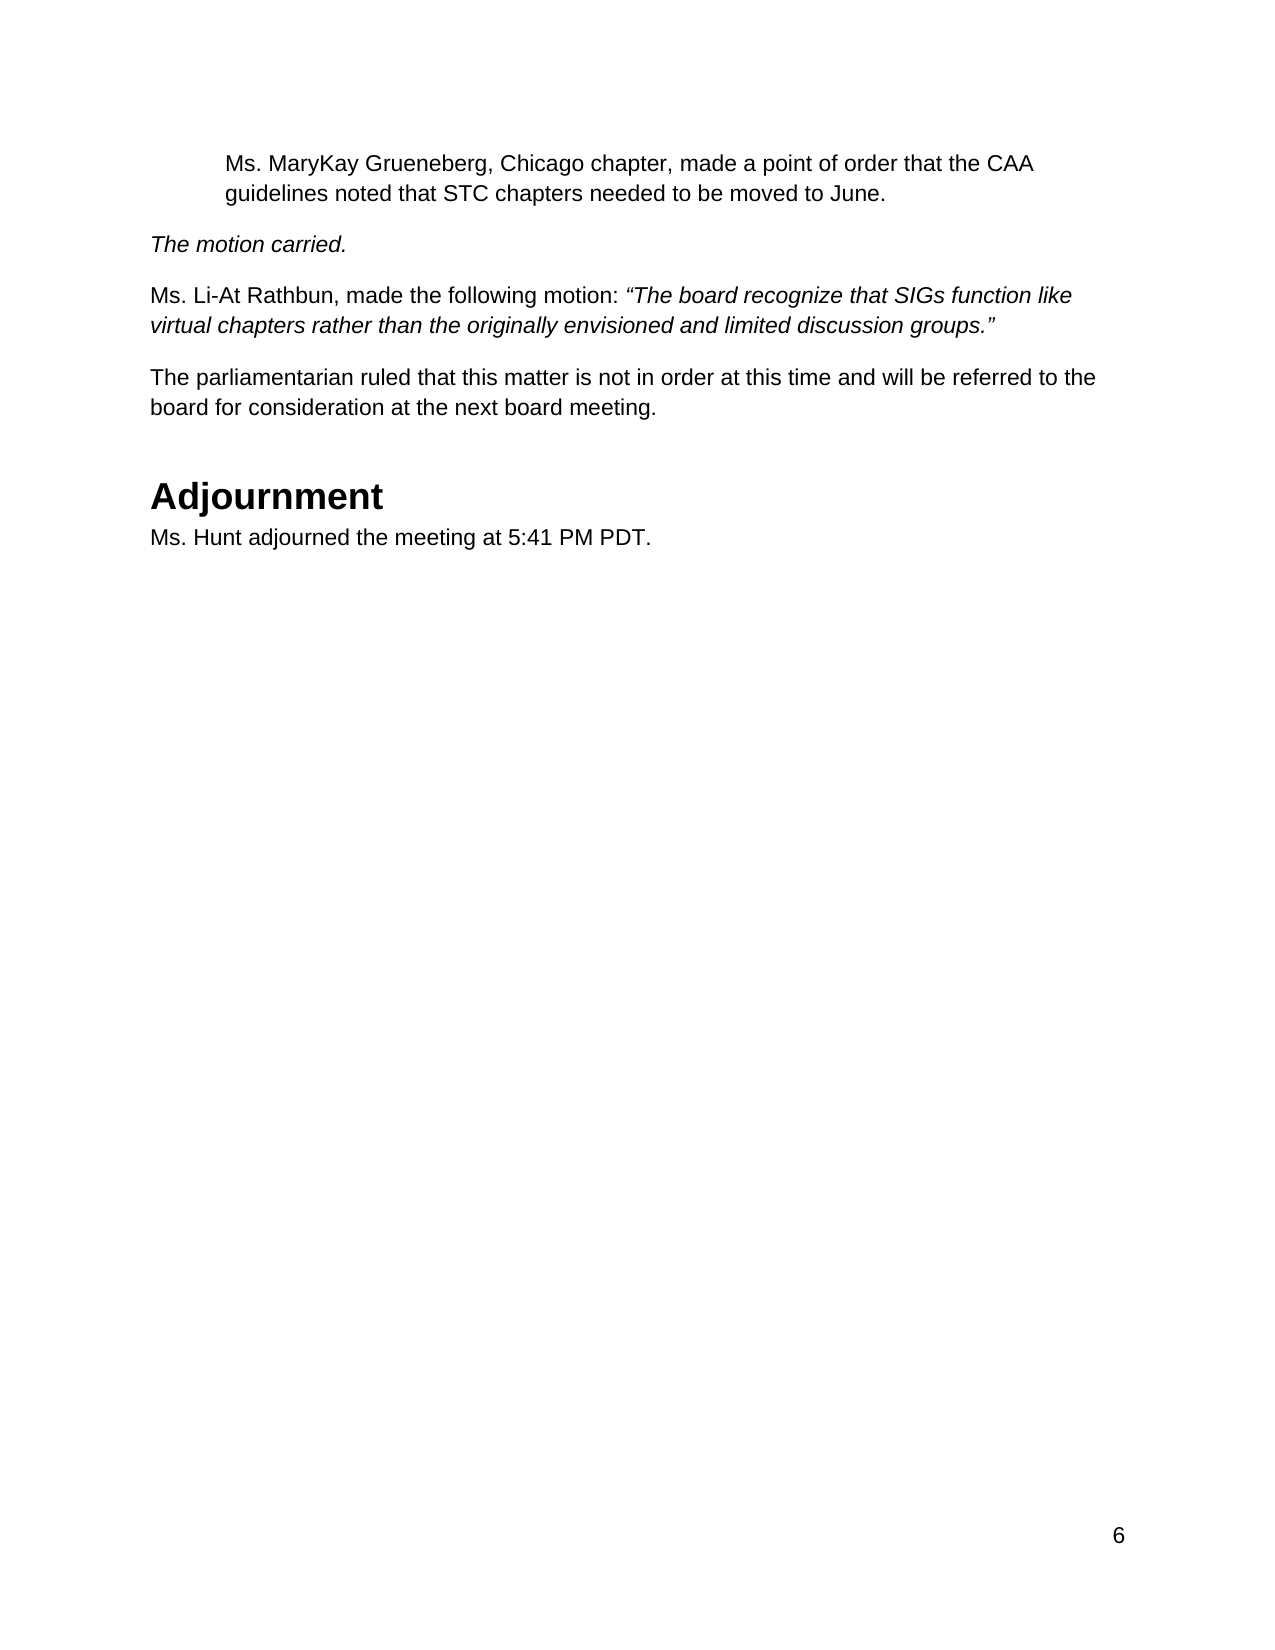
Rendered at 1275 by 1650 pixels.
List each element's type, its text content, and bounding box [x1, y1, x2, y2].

text Ms. Li-At Rathbun, made the following motion: “The board recognize that SIGs function like virtual chapters rather than the originally envisioned and limited discussion groups.” [150, 282, 1125, 339]
text The parliamentarian ruled that this matter is not in order at this time and will be referred to the board for consideration at the next board meeting. [150, 363, 1125, 420]
text Ms. Hunt adjourned the meeting at 5:41 PM PDT. [150, 523, 1125, 550]
subtitle Adjournment [150, 474, 1125, 517]
text The motion carried. [150, 231, 1125, 258]
text Ms. MaryKay Grueneberg, Chicago chapter, made a point of order that the CAA guidelines noted that STC chapters needed to be moved to June. [225, 150, 1125, 207]
